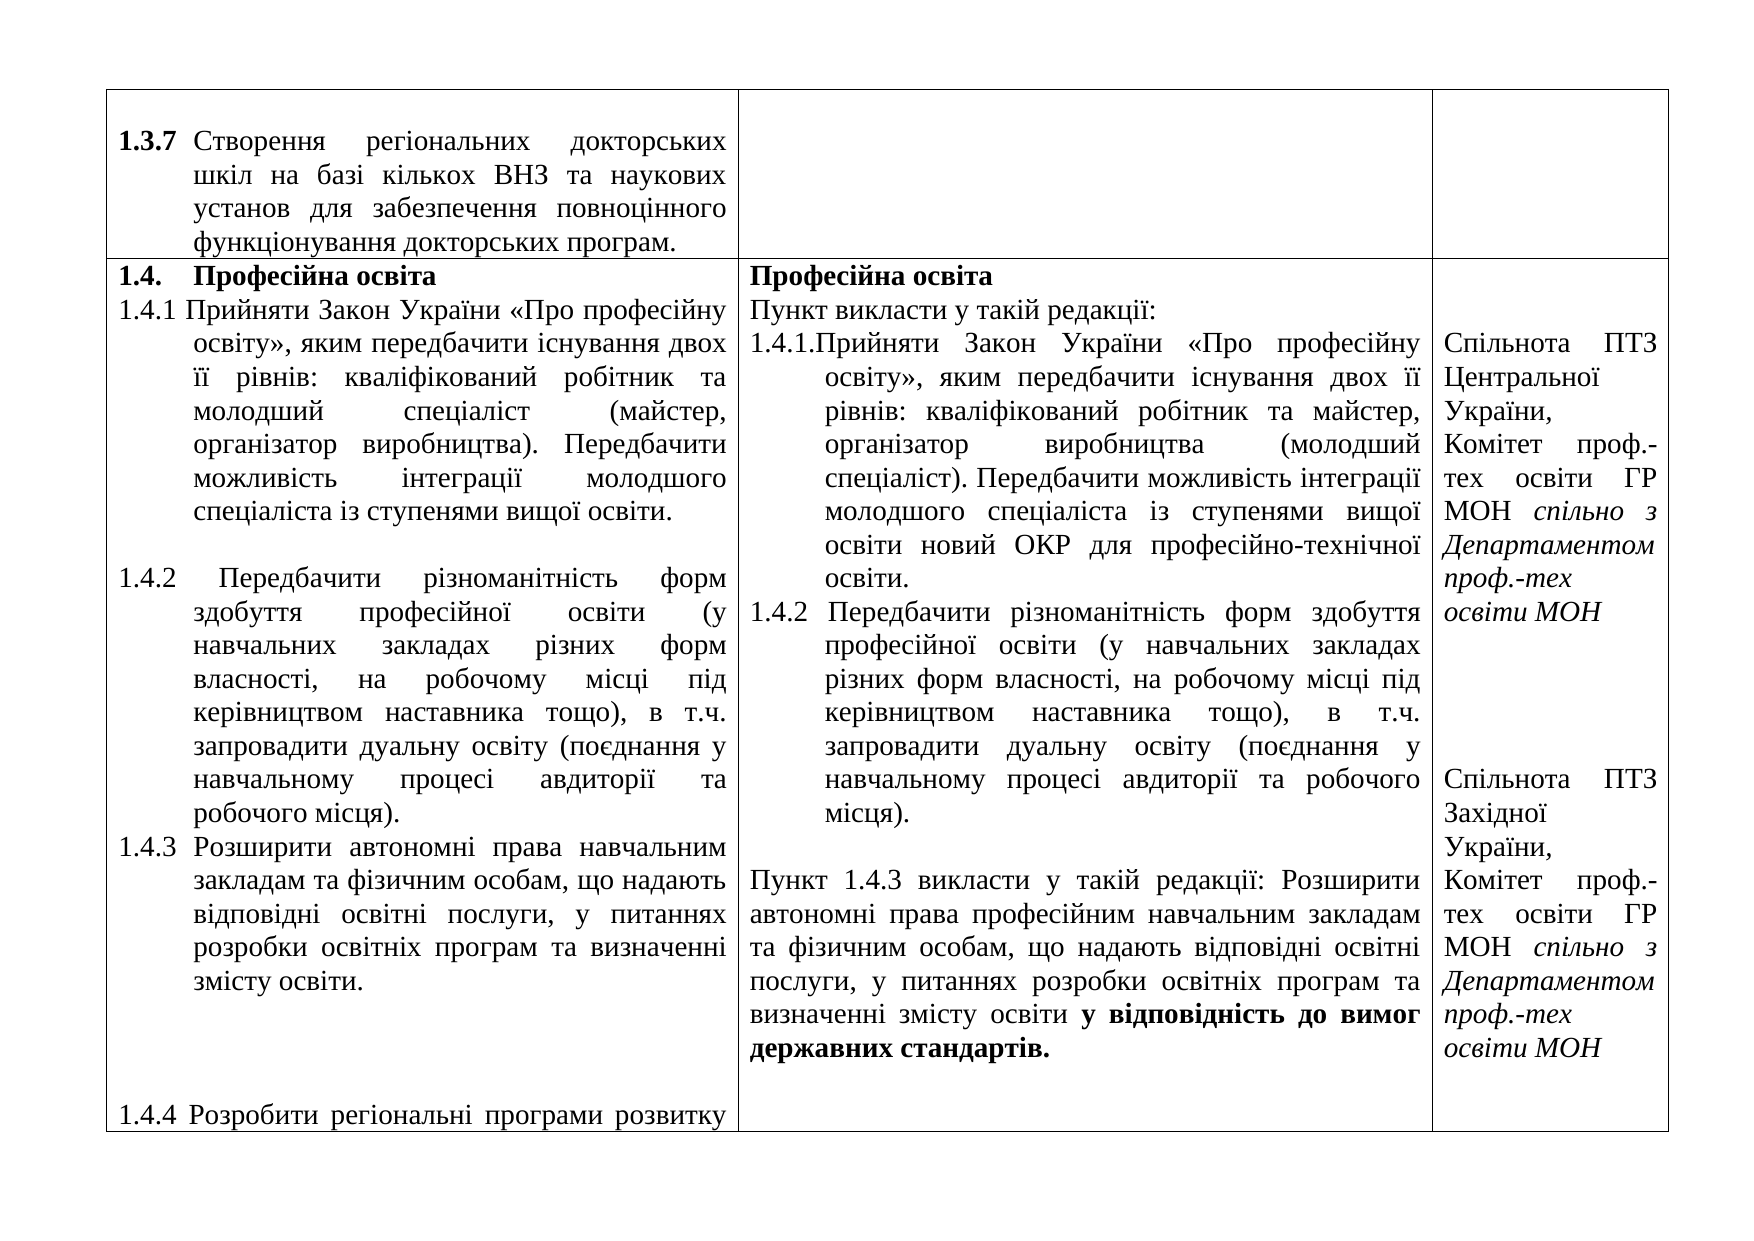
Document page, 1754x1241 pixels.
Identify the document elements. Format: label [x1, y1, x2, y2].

table_cell [107, 90, 738, 257]
table_cell [107, 259, 738, 1131]
table_cell [1433, 259, 1668, 1131]
table_cell [1433, 90, 1668, 257]
table_cell [739, 90, 1432, 257]
table_cell [739, 259, 1432, 1131]
